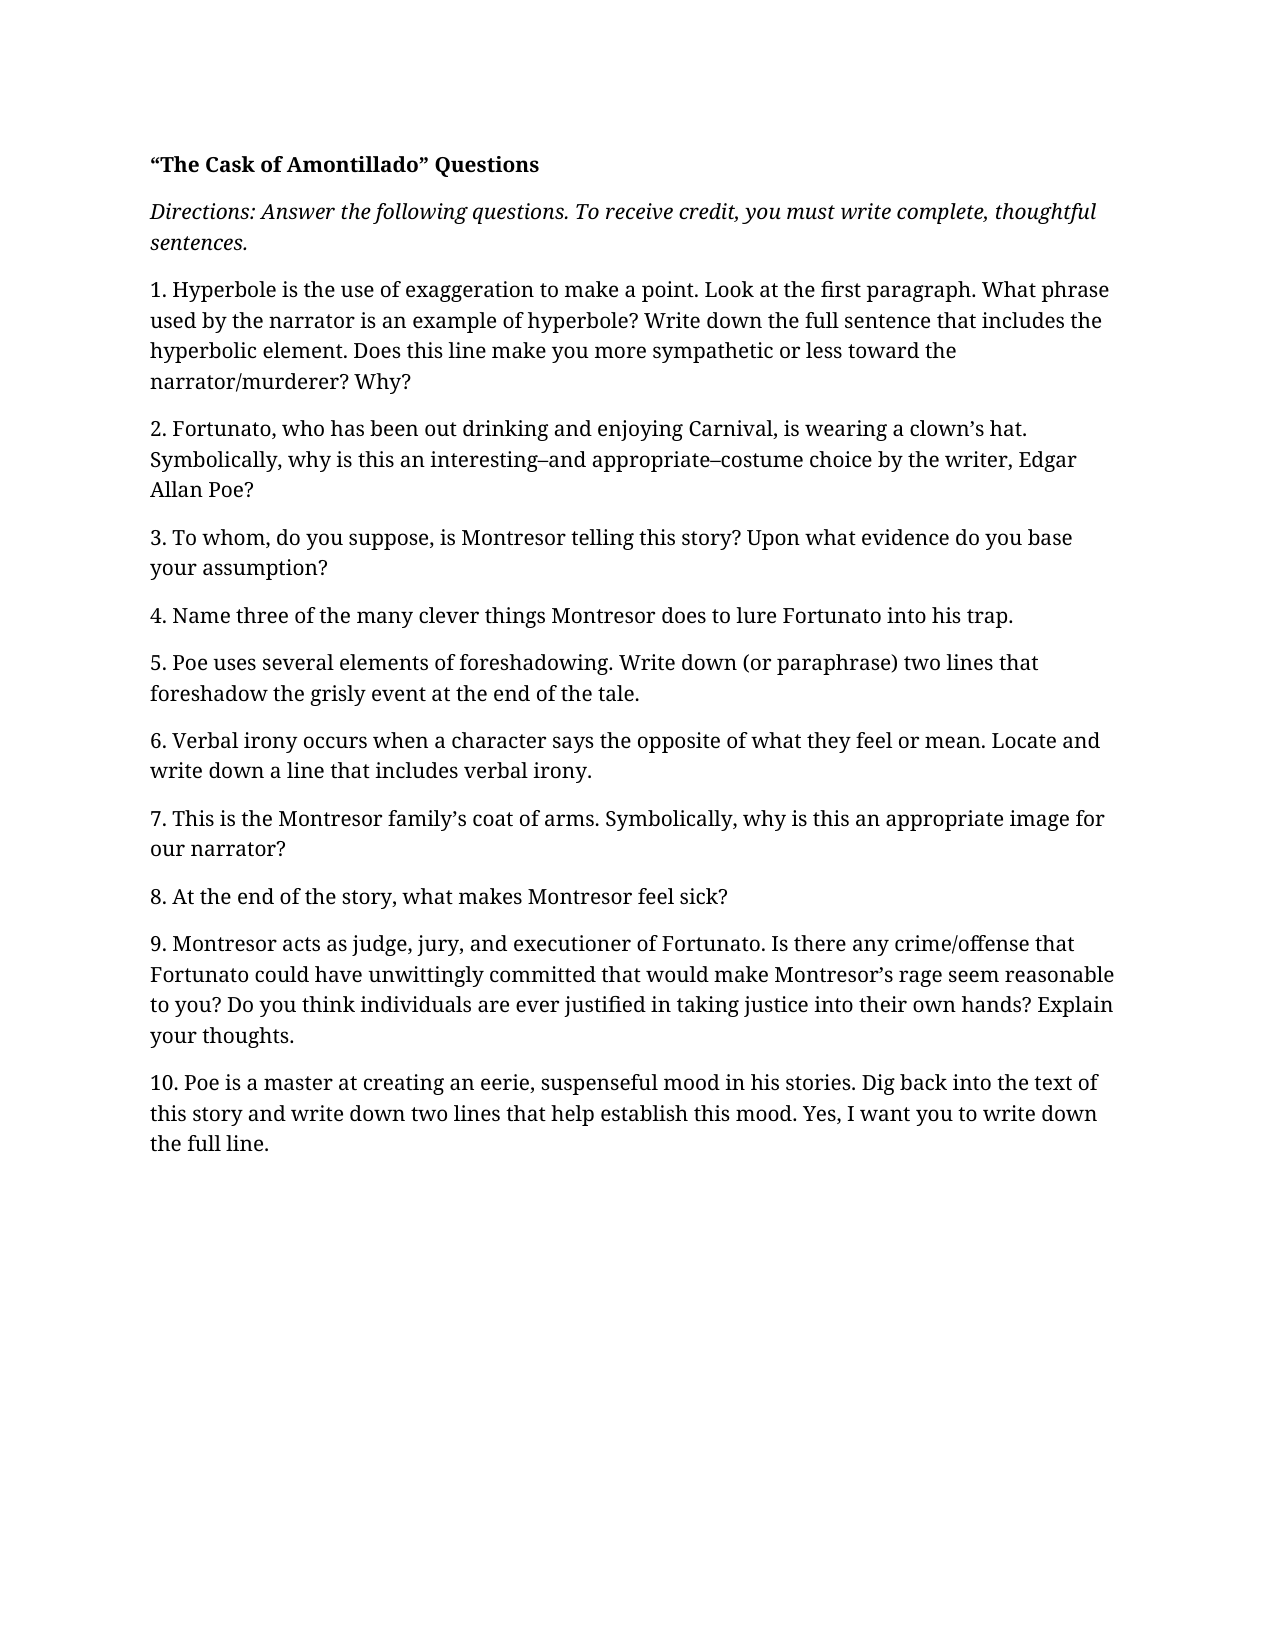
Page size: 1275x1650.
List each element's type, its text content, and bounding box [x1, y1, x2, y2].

text 7. This is the Montresor family’s coat of arms. Symbolically, why is this an appropriate image for our narrator? [150, 804, 1125, 863]
text 10. Poe is a master at creating an eerie, suspenseful mood in his stories. Dig back into the text of this story and write down two lines that help establish this mood. Yes, I want you to write down the full line. [150, 1068, 1125, 1158]
text 5. Poe uses several elements of foreshadowing. Write down (or paraphrase) two lines that foreshadow the grisly event at the end of the tale. [150, 648, 1125, 707]
text 3. To whom, do you suppose, is Montresor telling this story? Upon what evidence do you base your assumption? [150, 523, 1125, 582]
text 6. Verbal irony occurs when a character says the opposite of what they feel or mean. Locate and write down a line that includes verbal irony. [150, 726, 1125, 785]
text 1. Hyperbole is the use of exaggeration to make a point. Look at the first paragraph. What phrase used by the narrator is an example of hyperbole? Write down the full sentence that includes the hyperbolic element. Does this line make you more sympathetic or less toward the narrator/murderer? Why? [150, 275, 1125, 396]
text 8. At the end of the story, what makes Montresor feel sick? [150, 882, 1125, 910]
text 4. Name three of the many clever things Montresor does to lure Fortunato into his trap. [150, 601, 1125, 629]
text “The Cask of Amontillado” Questions [150, 150, 1125, 178]
text 9. Montresor acts as judge, jury, and executioner of Fortunato. Is there any crime/offense that Fortunato could have unwittingly committed that would make Montresor’s rage seem reasonable to you? Do you think individuals are ever justified in taking justice into their own hands? Explain your thoughts. [150, 929, 1125, 1049]
text Directions: Answer the following questions. To receive credit, you must write complete, thoughtful sentences. [150, 197, 1125, 256]
text 2. Fortunato, who has been out drinking and enjoying Carnival, is wearing a clown’s hat. Symbolically, why is this an interesting–and appropriate–costume choice by the writer, Edgar Allan Poe? [150, 414, 1125, 504]
